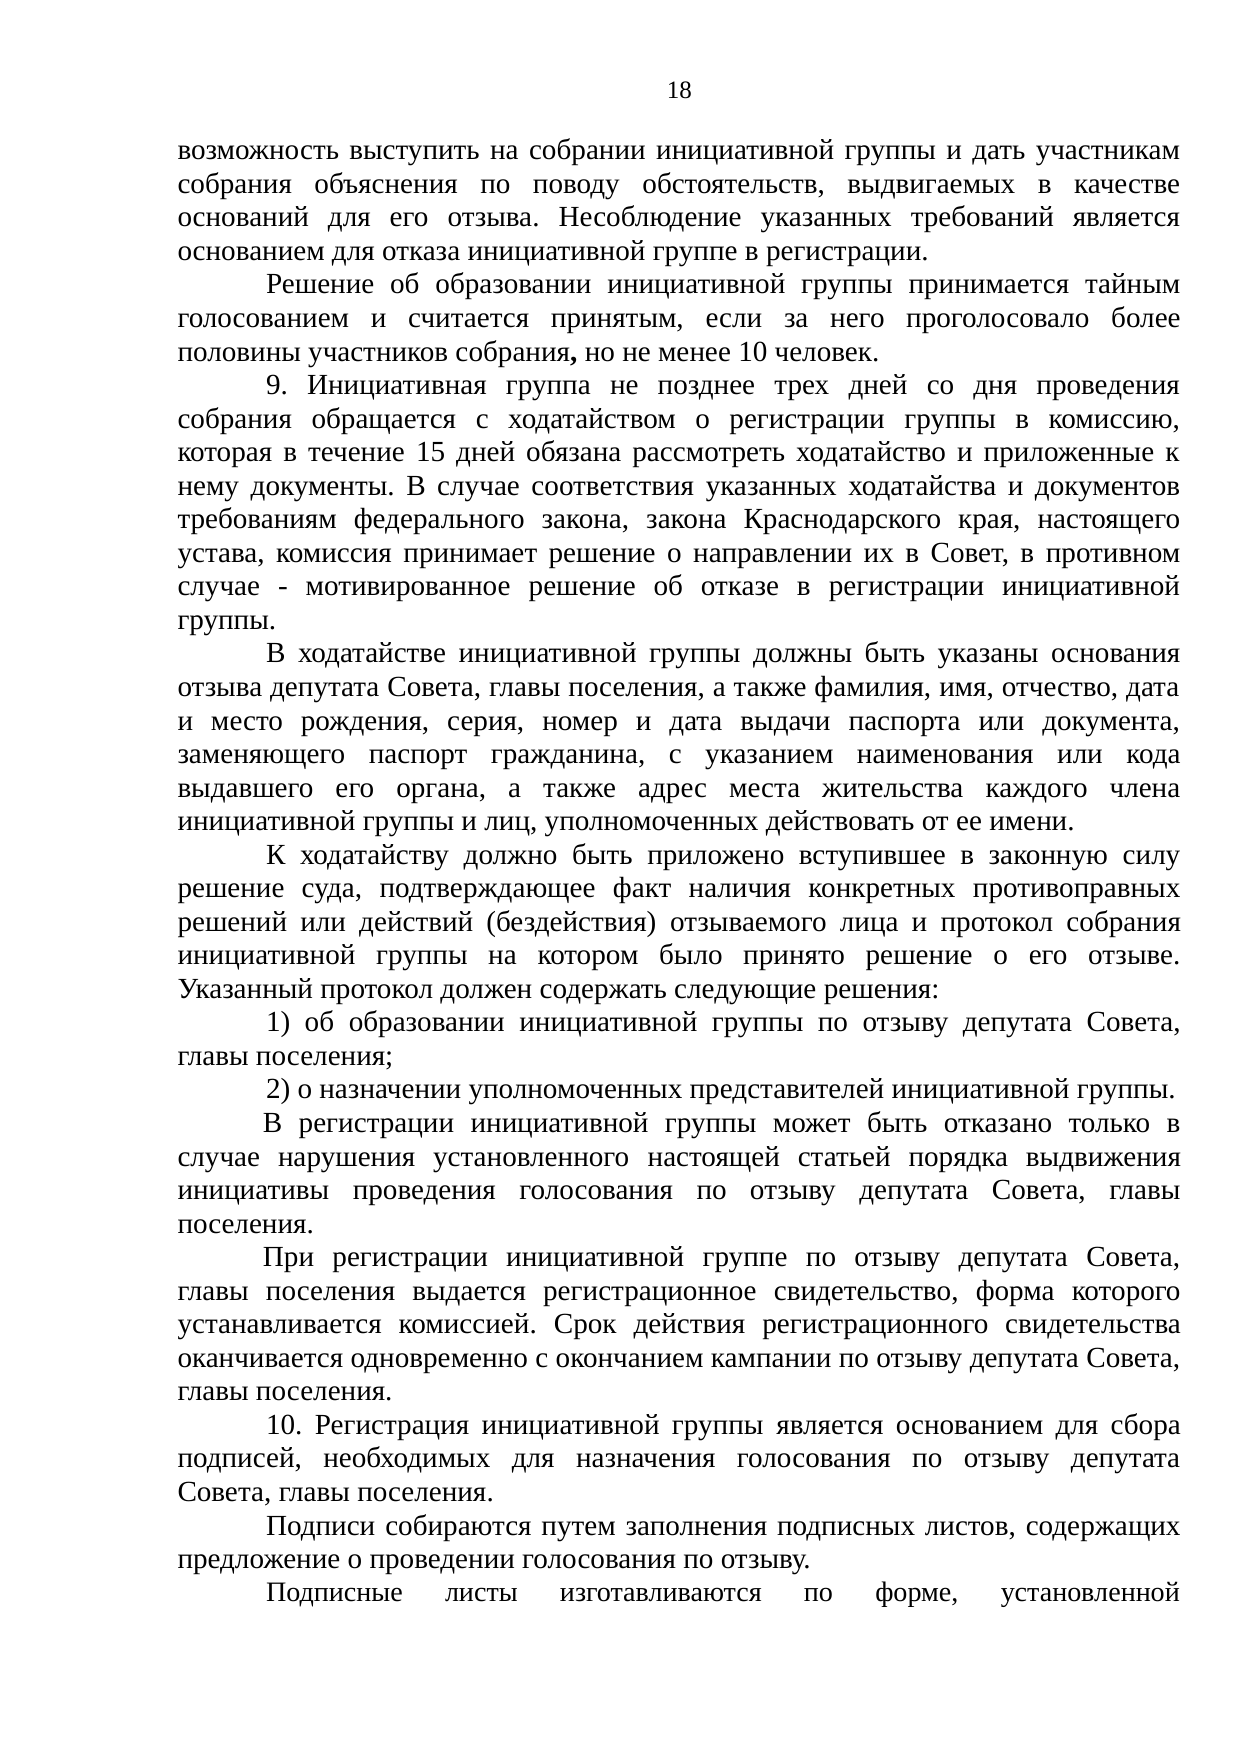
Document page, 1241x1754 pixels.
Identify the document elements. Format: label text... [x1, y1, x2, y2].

text В ходатайстве инициативной группы должны быть указаны основания отзыва депутата Совета, главы поселения, а также фамилия, имя, отчество, дата и место рождения, серия, номер и дата выдачи паспорта или документа, заменяющего паспорт гражданина, с указанием наименования или кода выдавшего его органа, а также адрес места жительства каждого члена инициативной группы и лиц, уполномоченных действовать от ее имени. [177, 636, 1181, 837]
text 9. Инициативная группа не позднее трех дней со дня проведения собрания обращается с ходатайством о регистрации группы в комиссию, которая в течение 15 дней обязана рассмотреть ходатайство и приложенные к нему документы. В случае соответствия указанных ходатайства и документов требованиям федерального закона, закона Краснодарского края, настоящего устава, комиссия принимает решение о направлении их в Совет, в противном случае - мотивированное решение об отказе в регистрации инициативной группы. [177, 367, 1181, 636]
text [177, 1575, 1181, 1607]
text 10. Регистрация инициативной группы является основанием для сбора подписей, необходимых для назначения голосования по отзыву депутата Совета, главы поселения. [177, 1407, 1181, 1508]
text Решение об образовании инициативной группы принимается тайным голосованием и считается принятым, если за него проголосовало более половины участников собрания, но не менее 10 человек. [177, 267, 1181, 367]
text При регистрации инициативной группе по отзыву депутата Совета, главы поселения выдается регистрационное свидетельство, форма которого устанавливается комиссией. Срок действия регистрационного свидетельства оканчивается одновременно с окончанием кампании по отзыву депутата Совета, главы поселения. [177, 1239, 1181, 1407]
text К ходатайству должно быть приложено вступившее в законную силу решение суда, подтверждающее факт наличия конкретных противоправных решений или действий (бездействия) отзываемого лица и протокол собрания инициативной группы на котором было принято решение о его отзыве. Указанный протокол должен содержать следующие решения: [177, 837, 1181, 1004]
text В регистрации инициативной группы может быть отказано только в случае нарушения установленного настоящей статьей порядка выдвижения инициативы проведения голосования по отзыву депутата Совета, главы поселения. [177, 1105, 1181, 1239]
text Подписи собираются путем заполнения подписных листов, содержащих предложение о проведении голосования по отзыву. [177, 1508, 1181, 1575]
text 1) об образовании инициативной группы по отзыву депутата Совета, главы поселения; [177, 1004, 1181, 1072]
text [177, 132, 1181, 267]
text 2) о назначении уполномоченных представителей инициативной группы. [177, 1072, 1181, 1105]
